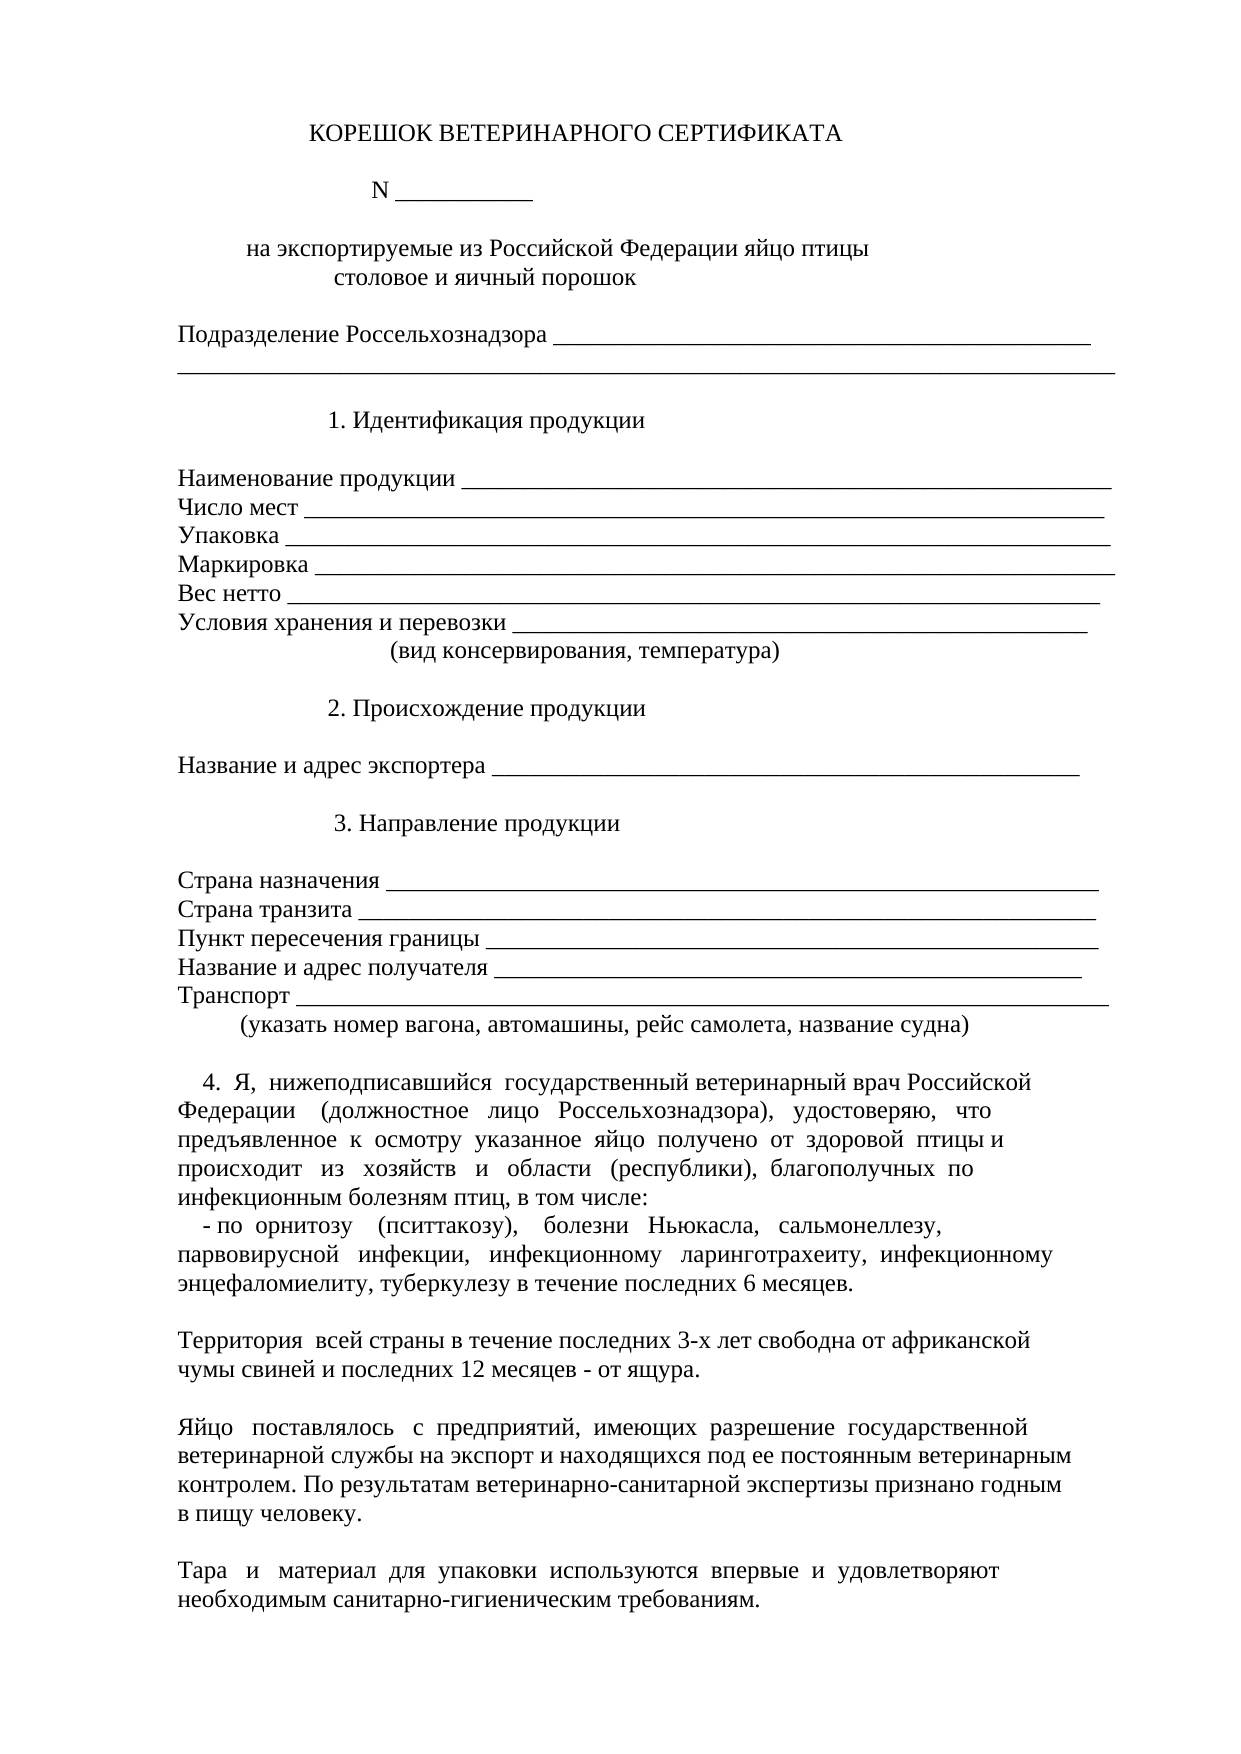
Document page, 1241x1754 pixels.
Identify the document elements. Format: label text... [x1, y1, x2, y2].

text Подразделение Россельхознадзора ___________________________________________ [177, 319, 1152, 348]
text Территория всей страны в течение последних 3-х лет свободна от африканской [177, 1326, 1152, 1354]
text КОРЕШОК ВЕТЕРИНАРНОГО СЕРТИФИКАТА [177, 118, 1152, 147]
text предъявленное к осмотру указанное яйцо получено от здоровой птицы и [177, 1124, 1152, 1153]
text Название и адрес экспортера _______________________________________________ [177, 751, 1152, 779]
text Маркировка ________________________________________________________________ [177, 549, 1152, 578]
text на экспортируемые из Российской Федерации яйцо птицы [177, 233, 1152, 262]
text Федерации (должностное лицо Россельхознадзора), удостоверяю, что [177, 1096, 1152, 1124]
text 2. Происхождение продукции [177, 693, 1152, 722]
text ветеринарной службы на экспорт и находящихся под ее постоянным ветеринарным [177, 1441, 1152, 1469]
text Вес нетто _________________________________________________________________ [177, 578, 1152, 607]
text инфекционным болезням птиц, в том числе: [177, 1182, 1152, 1211]
text 1. Идентификация продукции [177, 406, 1152, 434]
text Число мест ________________________________________________________________ [177, 492, 1152, 521]
text необходимым санитарно-гигиеническим требованиям. [177, 1584, 1152, 1613]
text происходит из хозяйств и области (республики), благополучных по [177, 1153, 1152, 1182]
text Упаковка __________________________________________________________________ [177, 521, 1152, 549]
text (указать номер вагона, автомашины, рейс самолета, название судна) [177, 1009, 1152, 1038]
text - по орнитозу (пситтакозу), болезни Ньюкасла, сальмонеллезу, [177, 1211, 1152, 1239]
text Транспорт _________________________________________________________________ [177, 981, 1152, 1009]
text столовое и яичный порошок [177, 262, 1152, 291]
text Пункт пересечения границы _________________________________________________ [177, 923, 1152, 952]
text Яйцо поставлялось с предприятий, имеющих разрешение государственной [177, 1412, 1152, 1441]
text Тара и материал для упаковки используются впервые и удовлетворяют [177, 1556, 1152, 1584]
text чумы свиней и последних 12 месяцев - от ящура. [177, 1354, 1152, 1383]
text в пищу человеку. [177, 1498, 1152, 1527]
text энцефаломиелиту, туберкулезу в течение последних 6 месяцев. [177, 1268, 1152, 1297]
text контролем. По результатам ветеринарно-санитарной экспертизы признано годным [177, 1469, 1152, 1498]
text Название и адрес получателя _______________________________________________ [177, 952, 1152, 981]
text Условия хранения и перевозки ______________________________________________ [177, 607, 1152, 636]
text 4. Я, нижеподписавшийся государственный ветеринарный врач Российской [177, 1067, 1152, 1096]
text (вид консервирования, температура) [177, 636, 1152, 664]
text ___________________________________________________________________________ [177, 348, 1152, 377]
text N ___________ [177, 176, 1152, 204]
text парвовирусной инфекции, инфекционному ларинготрахеиту, инфекционному [177, 1239, 1152, 1268]
text 3. Направление продукции [177, 808, 1152, 837]
text Страна назначения _________________________________________________________ [177, 866, 1152, 894]
text Наименование продукции ____________________________________________________ [177, 463, 1152, 492]
text Страна транзита ___________________________________________________________ [177, 894, 1152, 923]
